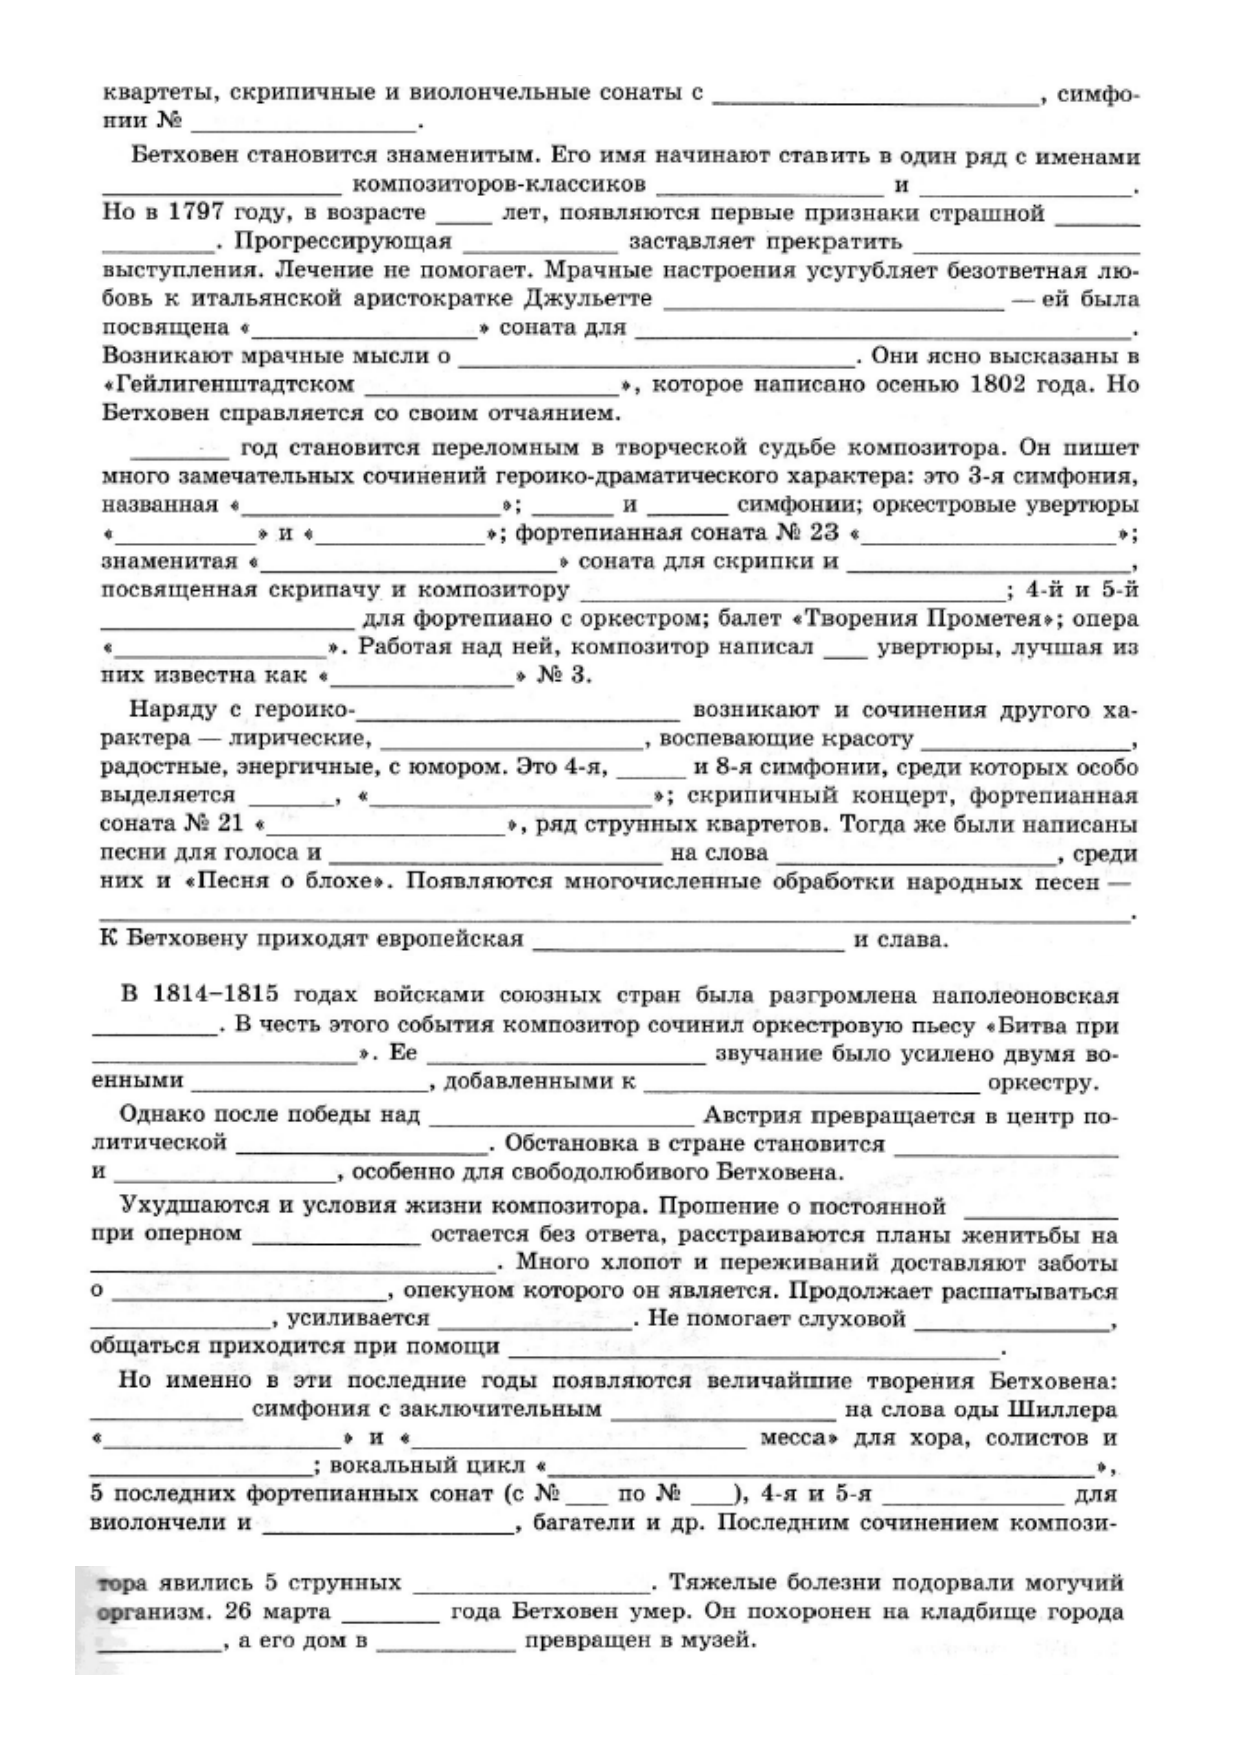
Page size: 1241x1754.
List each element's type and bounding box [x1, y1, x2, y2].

picture [75, 1566, 1136, 1675]
picture [75, 980, 1136, 1542]
picture [75, 75, 1164, 956]
